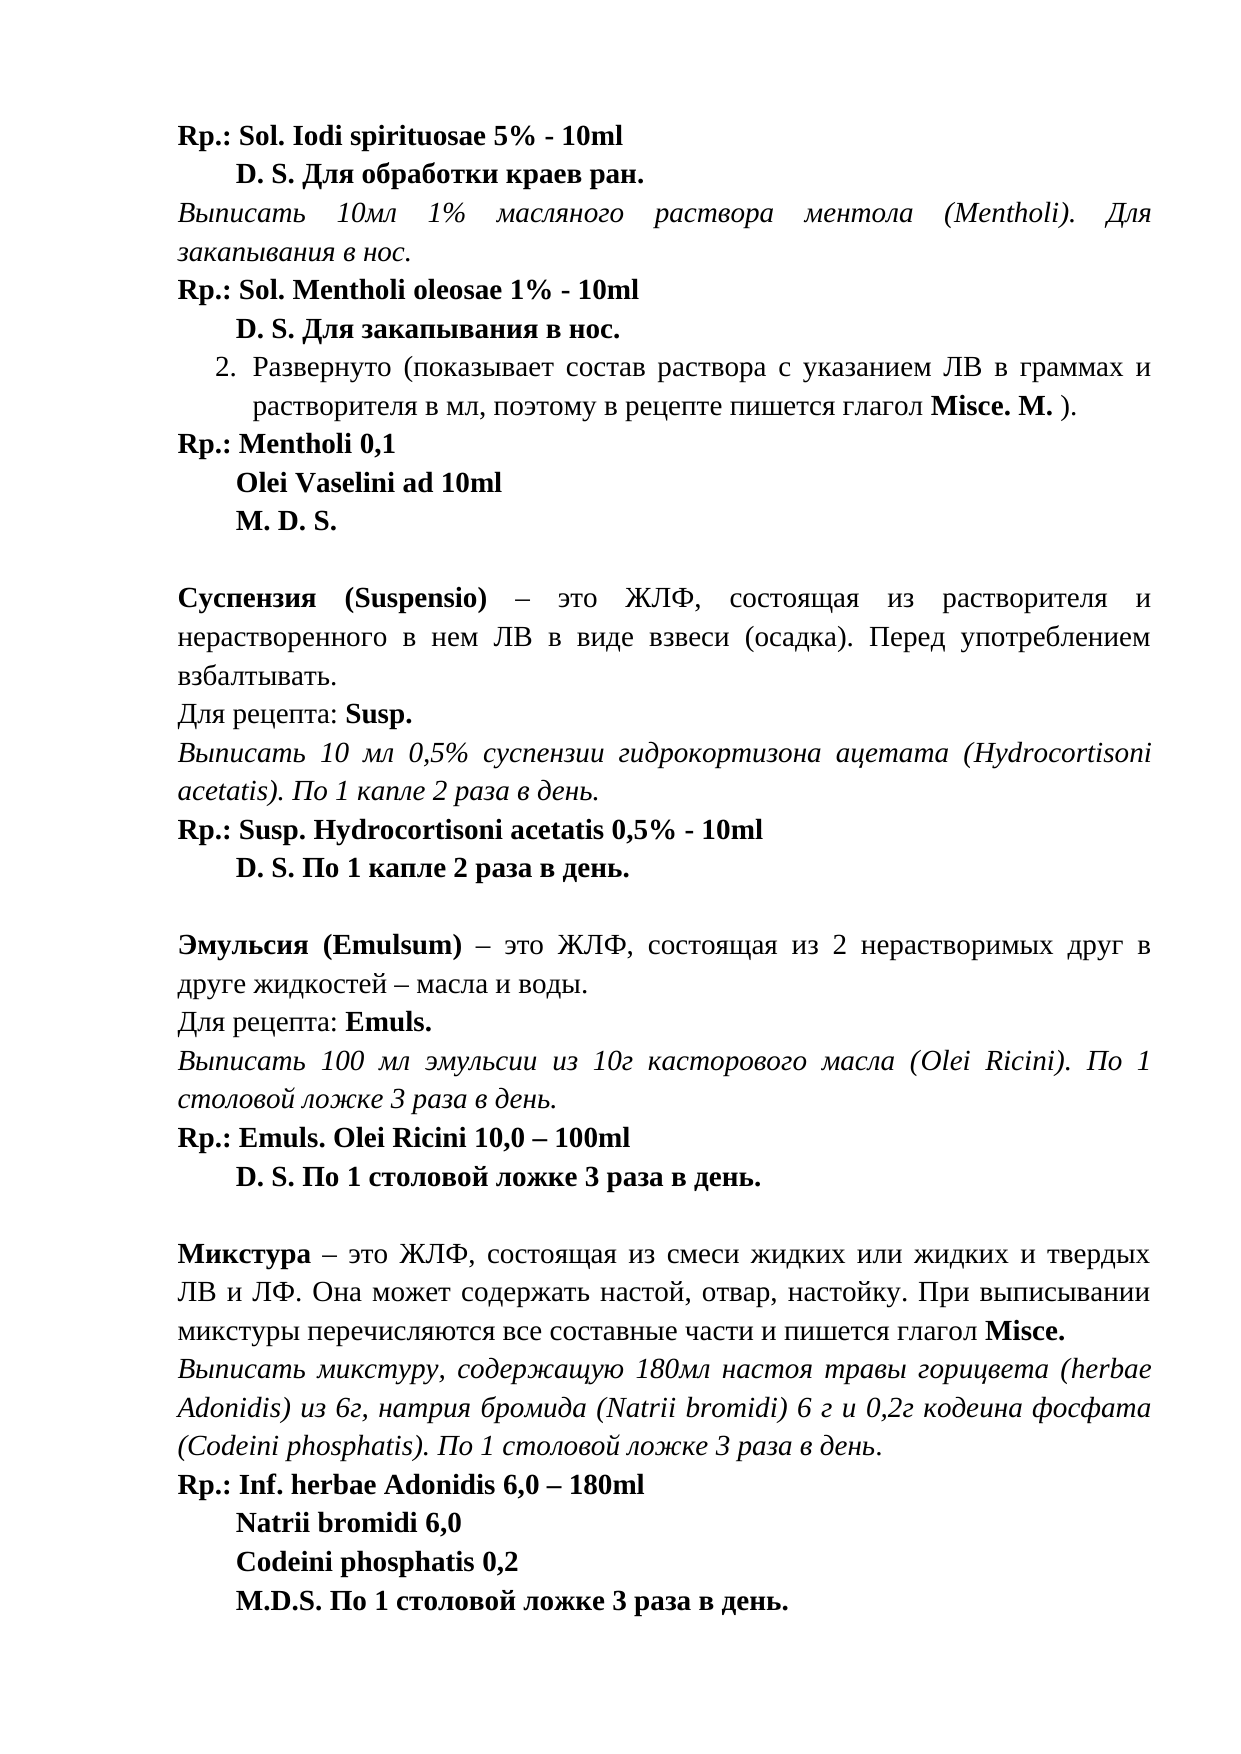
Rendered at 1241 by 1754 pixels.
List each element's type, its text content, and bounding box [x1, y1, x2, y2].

list Развернуто (показывает состав раствора с указанием ЛВ в граммах и растворителя в мл, поэтому в рецепте пишется глагол Misce. M. ). [215, 349, 1152, 421]
text Выписать 10 мл 0,5% суспензии гидрокортизона ацетата (Hydrocortisoni acetatis). По 1 капле 2 раза в день. [177, 735, 1152, 807]
text Rp.: Sol. Iodi spirituosae 5% - 10ml [177, 118, 1152, 152]
text D. S. Для обработки краев ран. [177, 157, 1152, 190]
text Rp.: Emuls. Olei Ricini 10,0 – 100ml [177, 1120, 1152, 1154]
text D. S. Для закапывания в нос. [177, 311, 1152, 344]
text Выписать 100 мл эмульсии из 10г касторового масла (Olei Ricini). По 1 столовой ложке 3 раза в день. [177, 1043, 1152, 1115]
text M.D.S. По 1 столовой ложке 3 раза в день. [177, 1583, 1152, 1616]
text D. S. По 1 столовой ложке 3 раза в день. [177, 1159, 1152, 1192]
text M. D. S. [177, 503, 1152, 537]
text D. S. По 1 капле 2 раза в день. [177, 850, 1152, 884]
text Эмульсия (Emulsum) – это ЖЛФ, состоящая из 2 нерастворимых друг в друге жидкостей – масла и воды. [177, 927, 1152, 999]
text Rp.: Inf. herbae Adonidis 6,0 – 180ml [177, 1467, 1152, 1501]
text Olei Vaselini ad 10ml [177, 465, 1152, 498]
text Rp.: Susp. Hydrocortisoni acetatis 0,5% - 10ml [177, 812, 1152, 845]
text Rp.: Sol. Mentholi oleosae 1% - 10ml [177, 272, 1152, 306]
text Суспензия (Suspensio) – это ЖЛФ, состоящая из растворителя и нерастворенного в нем ЛВ в виде взвеси (осадка). Перед употреблением взбалтывать. [177, 581, 1152, 691]
text Rp.: Mentholi 0,1 [177, 426, 1152, 460]
text Natrii bromidi 6,0 [177, 1506, 1152, 1539]
text Для рецепта: Susp. [177, 696, 1152, 730]
text Codeini phosphatis 0,2 [177, 1544, 1152, 1578]
text Выписать 10мл 1% масляного раствора ментола (Mentholi). Для закапывания в нос. [177, 195, 1152, 267]
text Для рецепта: Emuls. [177, 1004, 1152, 1038]
text Выписать микстуру, содержащую 180мл настоя травы горицвета (herbae Adonidis) из 6г, натрия бромида (Natrii bromidi) 6 г и 0,2г кодеина фосфата (Codeini phosphatis). По 1 столовой ложке 3 раза в день. [177, 1351, 1152, 1462]
text Микстура – это ЖЛФ, состоящая из смеси жидких или жидких и твердых ЛВ и ЛФ. Она может содержать настой, отвар, настойку. При выписывании микстуры перечисляются все составные части и пишется глагол Misce. [177, 1236, 1152, 1346]
